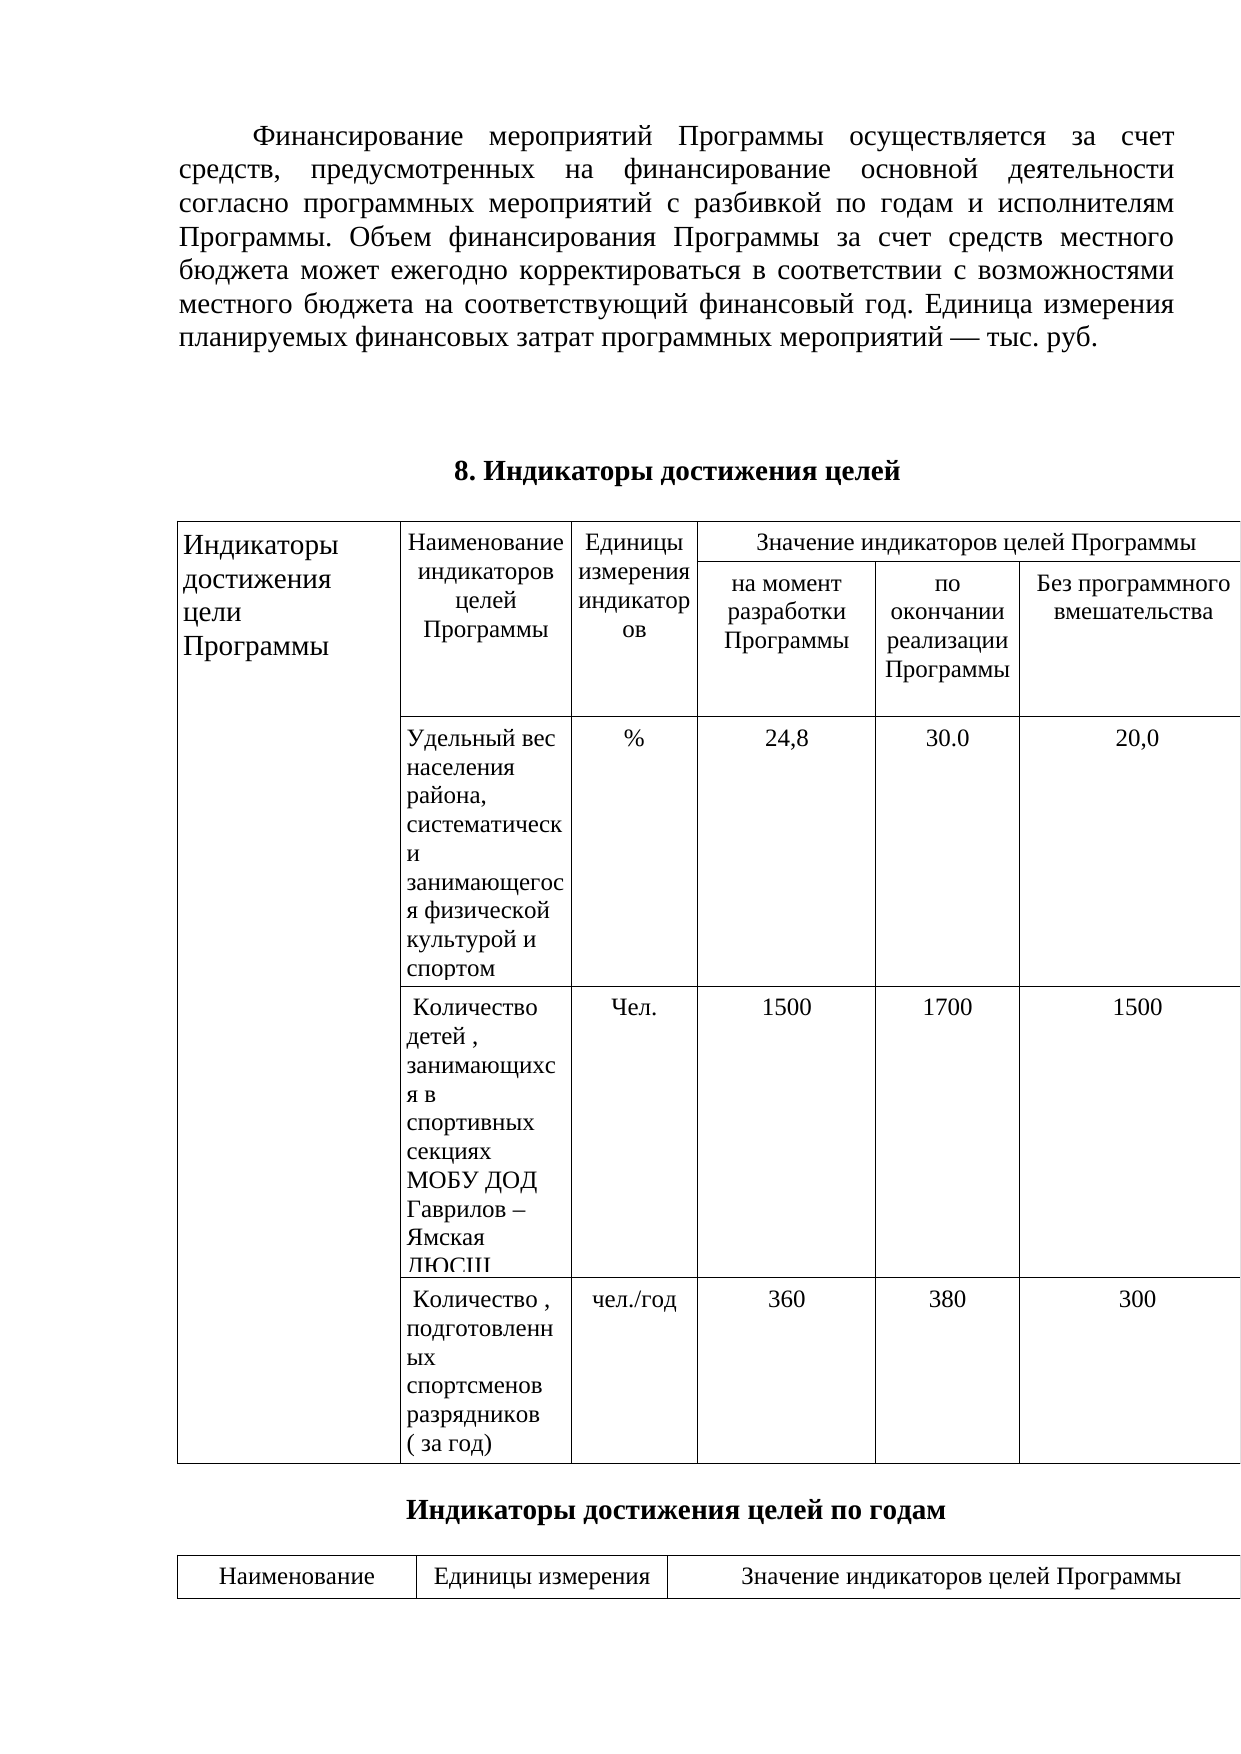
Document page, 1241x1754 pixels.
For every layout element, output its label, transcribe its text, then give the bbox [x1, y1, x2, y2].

table_cell 1500 [1020, 987, 1240, 1277]
table_cell 360 [698, 1278, 875, 1462]
table_header Наименование индикаторов целей Программы [401, 522, 571, 716]
text Финансирование мероприятий Программы осуществляется за счет средств, предусмотренных на финансирование основной деятельности согласно программных мероприятий с разбивкой по годам и исполнителям Программы. Объем финансирования Программы за счет средств местного бюджета может ежегодно корректироваться в соответствии с возможностями местного бюджета на соответствующий финансовый год. Единица измерения планируемых финансовых затрат программных мероприятий — тыс. руб. [179, 118, 1175, 353]
table_header Единицы измерения индикаторов [572, 522, 697, 716]
table_header Значение индикаторов целей Программы [698, 522, 1240, 561]
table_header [417, 1556, 667, 1598]
table_cell 20,0 [1020, 717, 1240, 986]
table_cell чел./год [572, 1278, 697, 1462]
table_cell по окончании реализации Программы [876, 562, 1019, 716]
table_cell 1500 [698, 987, 875, 1277]
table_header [178, 1556, 416, 1598]
table_cell 300 [1020, 1278, 1240, 1462]
table_cell % [572, 717, 697, 986]
table_cell Без программного вмешательства [1020, 562, 1240, 716]
table_header Значение индикаторов целей Программы [668, 1556, 1240, 1598]
table_cell Удельный вес населения района, систематически занимающегося физической культурой и спортом [401, 717, 571, 986]
text 8. Индикаторы достижения целей [177, 453, 1175, 487]
table_header Индикаторы достижения цели Программы [178, 522, 400, 1462]
table_cell 380 [876, 1278, 1019, 1462]
text Индикаторы достижения целей по годам [177, 1492, 1175, 1526]
table_cell 30.0 [876, 717, 1019, 986]
table_cell Количество , подготовленных спортсменов разрядников ( за год) [401, 1278, 571, 1462]
table_cell Количество детей , занимающихся в спортивных секциях МОБУ ДОД Гаврилов – Ямская ДЮСШ [401, 987, 571, 1277]
table_cell Чел. [572, 987, 697, 1277]
table_cell 24,8 [698, 717, 875, 986]
table_cell 1700 [876, 987, 1019, 1277]
table_cell на момент разработки Программы [698, 562, 875, 716]
